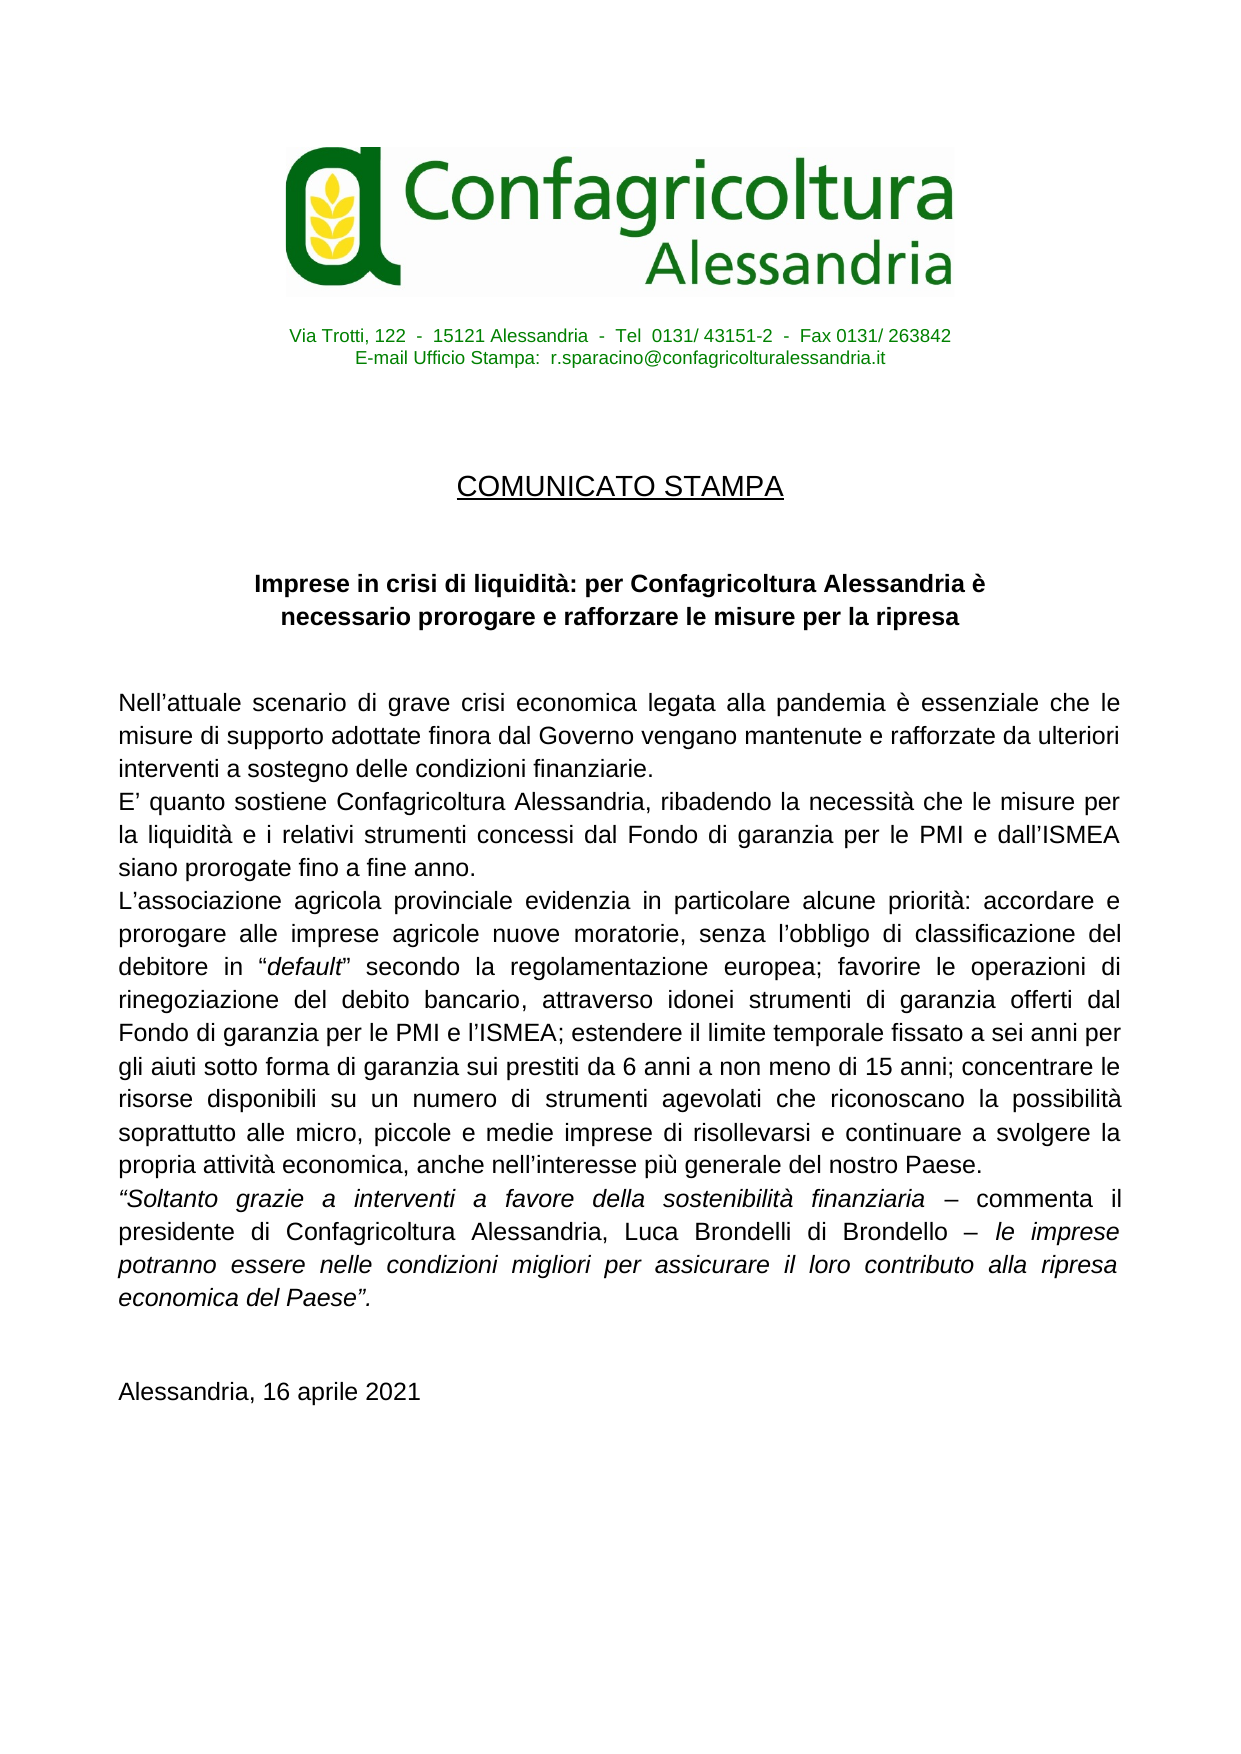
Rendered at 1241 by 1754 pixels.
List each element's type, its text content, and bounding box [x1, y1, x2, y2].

picture [285, 147, 955, 297]
text Via Trotti, 122 - 15121 Alessandria - Tel 0131/ 43151-2 - Fax 0131/ 263842 [118, 325, 1122, 347]
text COMUNICATO STAMPA [118, 469, 1122, 502]
text “Soltanto grazie a interventi a favore della sostenibilità finanziaria – commenta il presidente di Confagricoltura Alessandria, Luca Brondelli di Brondello – le imprese potranno essere nelle condizioni migliori per assicurare il loro contributo alla ripresa economica del Paese”. [118, 1183, 1122, 1311]
text necessario prorogare e rafforzare le misure per la ripresa [118, 602, 1122, 631]
text Imprese in crisi di liquidità: per Confagricoltura Alessandria è [118, 569, 1122, 598]
text L’associazione agricola provinciale evidenzia in particolare alcune priorità: accordare e prorogare alle imprese agricole nuove moratorie, senza l’obbligo di classificazione del debitore in “default” secondo la regolamentazione europea; favorire le operazioni di rinegoziazione del debito bancario, attraverso idonei strumenti di garanzia offerti dal Fondo di garanzia per le PMI e l’ISMEA; estendere il limite temporale fissato a sei anni per gli aiuti sotto forma di garanzia sui prestiti da 6 anni a non meno di 15 anni; concentrare le risorse disponibili su un numero di strumenti agevolati che riconoscano la possibilità soprattutto alle micro, piccole e medie imprese di risollevarsi e continuare a svolgere la propria attività economica, anche nell’interesse più generale del nostro Paese. [118, 886, 1122, 1179]
text E’ quanto sostiene Confagricoltura Alessandria, ribadendo la necessità che le misure per la liquidità e i relativi strumenti concessi dal Fondo di garanzia per le PMI e dall’ISMEA siano prorogate fino a fine anno. [118, 787, 1122, 882]
text Alessandria, 16 aprile 2021 [118, 1377, 1122, 1406]
text Nell’attuale scenario di grave crisi economica legata alla pandemia è essenziale che le misure di supporto adottate finora dal Governo vengano mantenute e rafforzate da ulteriori interventi a sostegno delle condizioni finanziarie. [118, 688, 1122, 783]
title E-mail Ufficio Stampa: r.sparacino@confagricolturalessandria.it [118, 347, 1122, 368]
